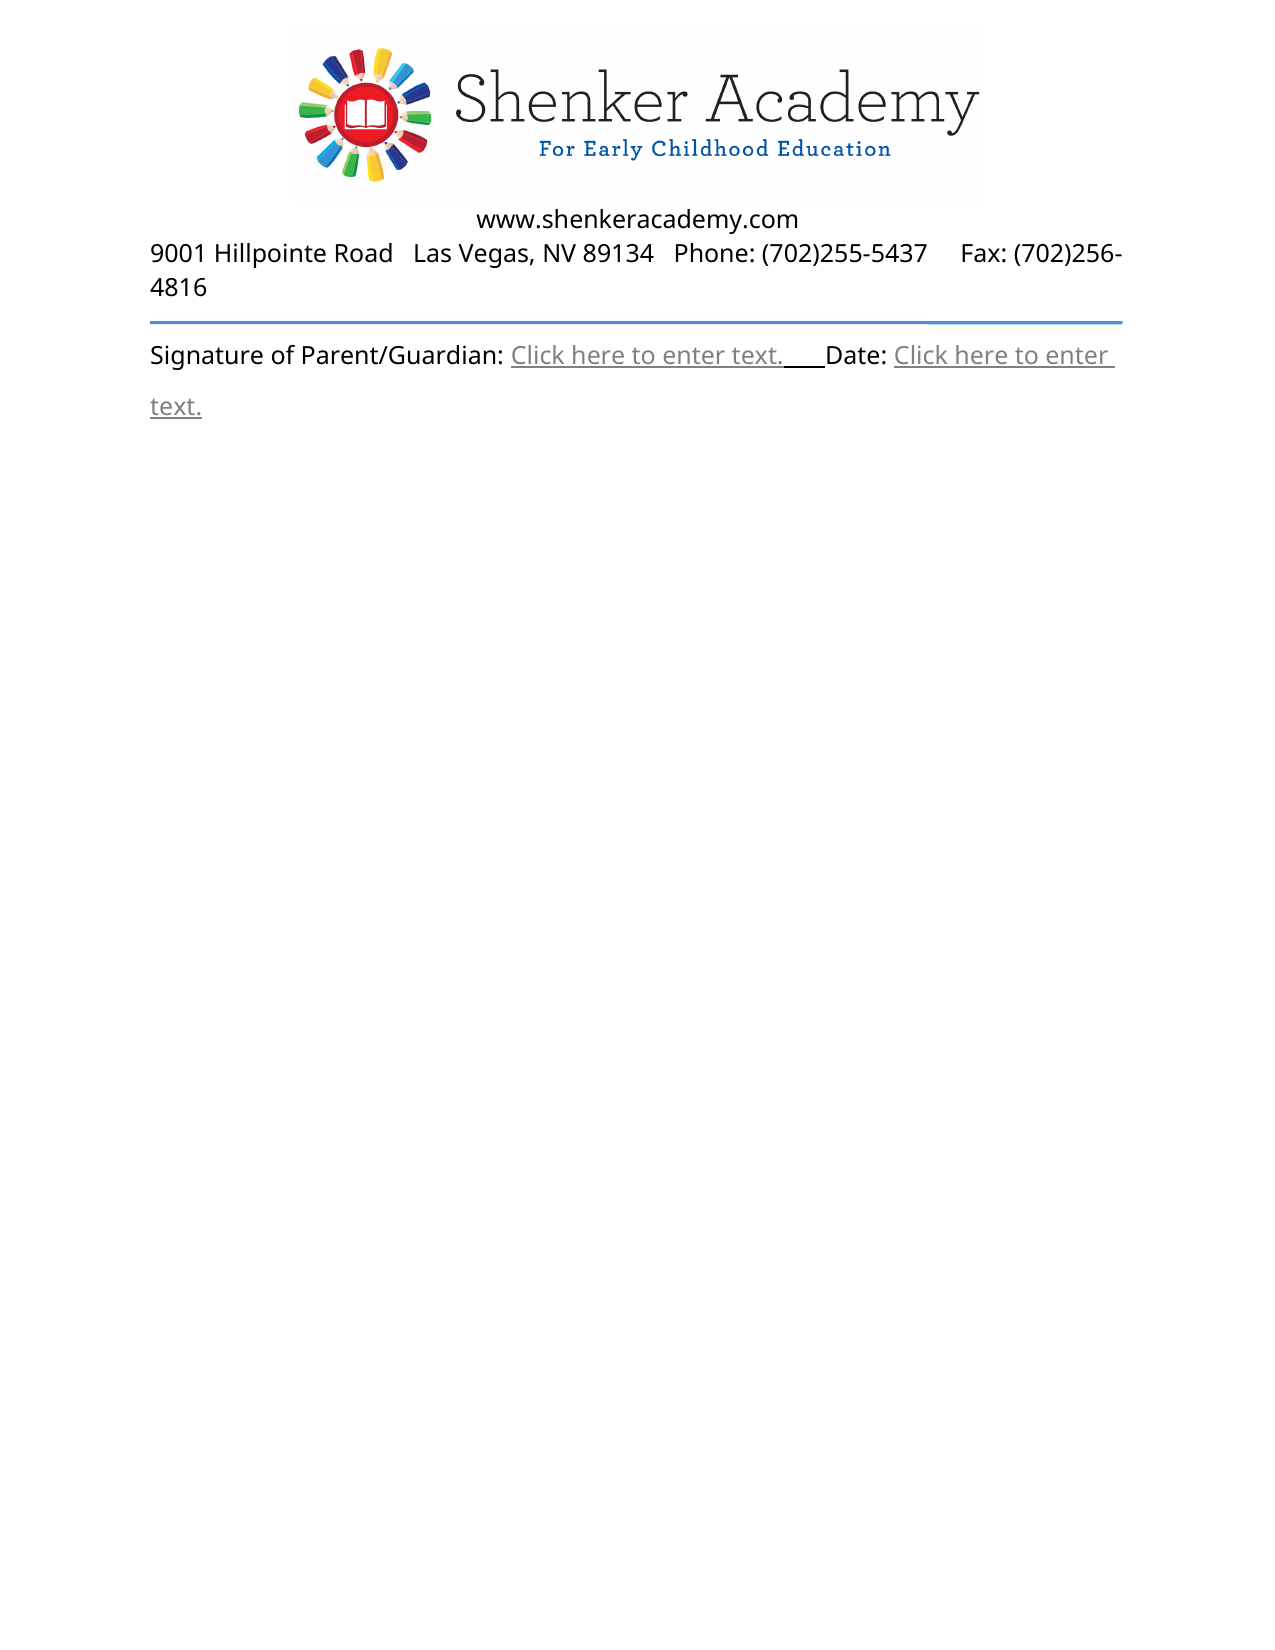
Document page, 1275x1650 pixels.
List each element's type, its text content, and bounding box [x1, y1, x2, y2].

picture [291, 28, 984, 202]
text Signature of Parent/Guardian: Date: [150, 337, 1125, 423]
